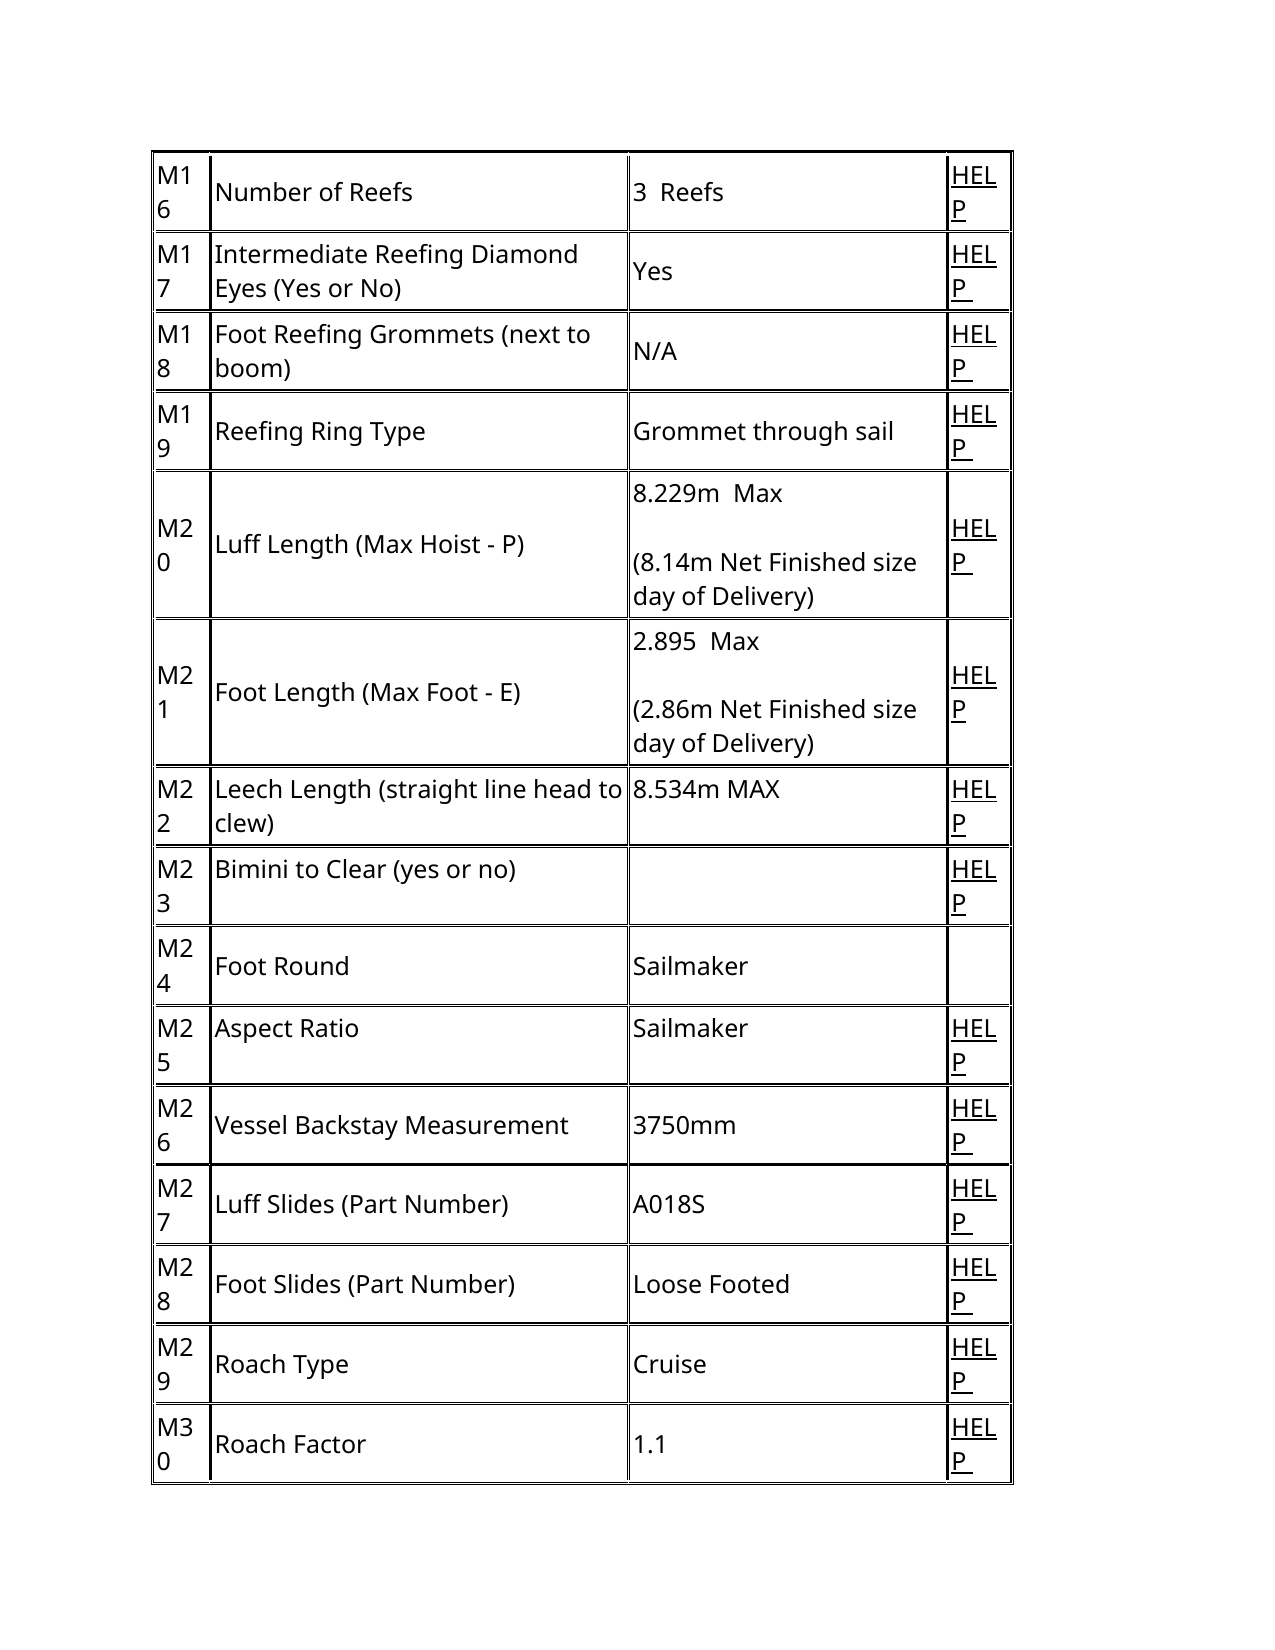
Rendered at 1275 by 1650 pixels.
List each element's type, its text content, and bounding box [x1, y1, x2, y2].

table_cell 2.895 Max (2.86m Net Finished size day of Delivery) [630, 620, 946, 764]
table_cell M16 [154, 152, 210, 230]
table_cell [947, 924, 1012, 1003]
table_cell M18 [154, 309, 209, 389]
table_cell 8.229m Max (8.14m Net Finished size day of Delivery) [630, 472, 946, 617]
table_cell Aspect Ratio [212, 1007, 627, 1083]
table_cell Leech Length (straight line head to clew) [212, 768, 627, 844]
table_cell HELP [947, 617, 1012, 764]
table_cell HELP [947, 1402, 1012, 1482]
table_cell Number of Reefs [210, 153, 628, 230]
table_cell M26 [154, 1083, 209, 1163]
table_cell HELP [949, 1243, 1011, 1322]
table_cell M19 [154, 389, 209, 469]
table_cell M29 [154, 1322, 209, 1402]
table_cell HELP [949, 1163, 1012, 1242]
table_cell HELP [947, 469, 1012, 617]
table_cell M22 [154, 764, 209, 844]
table_cell Sailmaker [630, 1007, 946, 1083]
table_cell HELP [947, 230, 1012, 309]
table_cell M20 [152, 469, 210, 617]
table_cell M25 [154, 1004, 209, 1083]
table_cell Foot Slides (Part Number) [212, 1246, 627, 1322]
table_cell 1.1 [629, 1405, 947, 1482]
table_cell HELP [949, 389, 1011, 469]
table_cell Foot Round [212, 927, 627, 1003]
table_cell 3 Reefs [629, 152, 947, 230]
table_cell Sailmaker [630, 927, 946, 1003]
table_cell M28 [154, 1243, 209, 1322]
table_cell 3750mm [630, 1087, 946, 1163]
table_cell M21 [152, 617, 210, 764]
table_cell M27 [152, 1163, 209, 1242]
table_cell Roach Type [212, 1326, 627, 1402]
table_cell Yes [630, 233, 946, 309]
table_cell HELP [949, 764, 1011, 844]
table_cell HELP [949, 309, 1011, 389]
table_cell Intermediate Reefing Diamond Eyes (Yes or No) [212, 233, 627, 309]
table_cell Grommet through sail [630, 393, 946, 469]
table_cell M17 [152, 230, 210, 309]
table_cell Loose Footed [630, 1246, 946, 1322]
table_cell N/A [630, 313, 946, 389]
table_cell M30 [152, 1402, 210, 1482]
table_cell HELP [949, 844, 1011, 924]
table_cell Foot Length (Max Foot - E) [212, 620, 627, 764]
table_cell HELP [949, 1004, 1011, 1083]
table_cell HELP [949, 1322, 1011, 1402]
table_cell A018S [630, 1166, 946, 1242]
table_cell Bimini to Clear (yes or no) [212, 848, 627, 924]
table_cell Reefing Ring Type [212, 393, 627, 469]
table_cell Foot Reefing Grommets (next to boom) [212, 313, 627, 389]
table_cell M23 [154, 844, 209, 924]
table_cell Luff Length (Max Hoist - P) [212, 472, 627, 617]
table_cell Vessel Backstay Measurement [212, 1087, 627, 1163]
table_cell Roach Factor [210, 1405, 628, 1482]
table_cell [630, 848, 946, 924]
table_cell 8.534m MAX [630, 768, 946, 844]
table_cell Luff Slides (Part Number) [212, 1166, 627, 1242]
table_cell HELP [949, 1083, 1011, 1163]
table_cell Cruise [630, 1326, 946, 1402]
table_cell M24 [152, 924, 210, 1003]
table_cell HELP [947, 153, 1010, 230]
